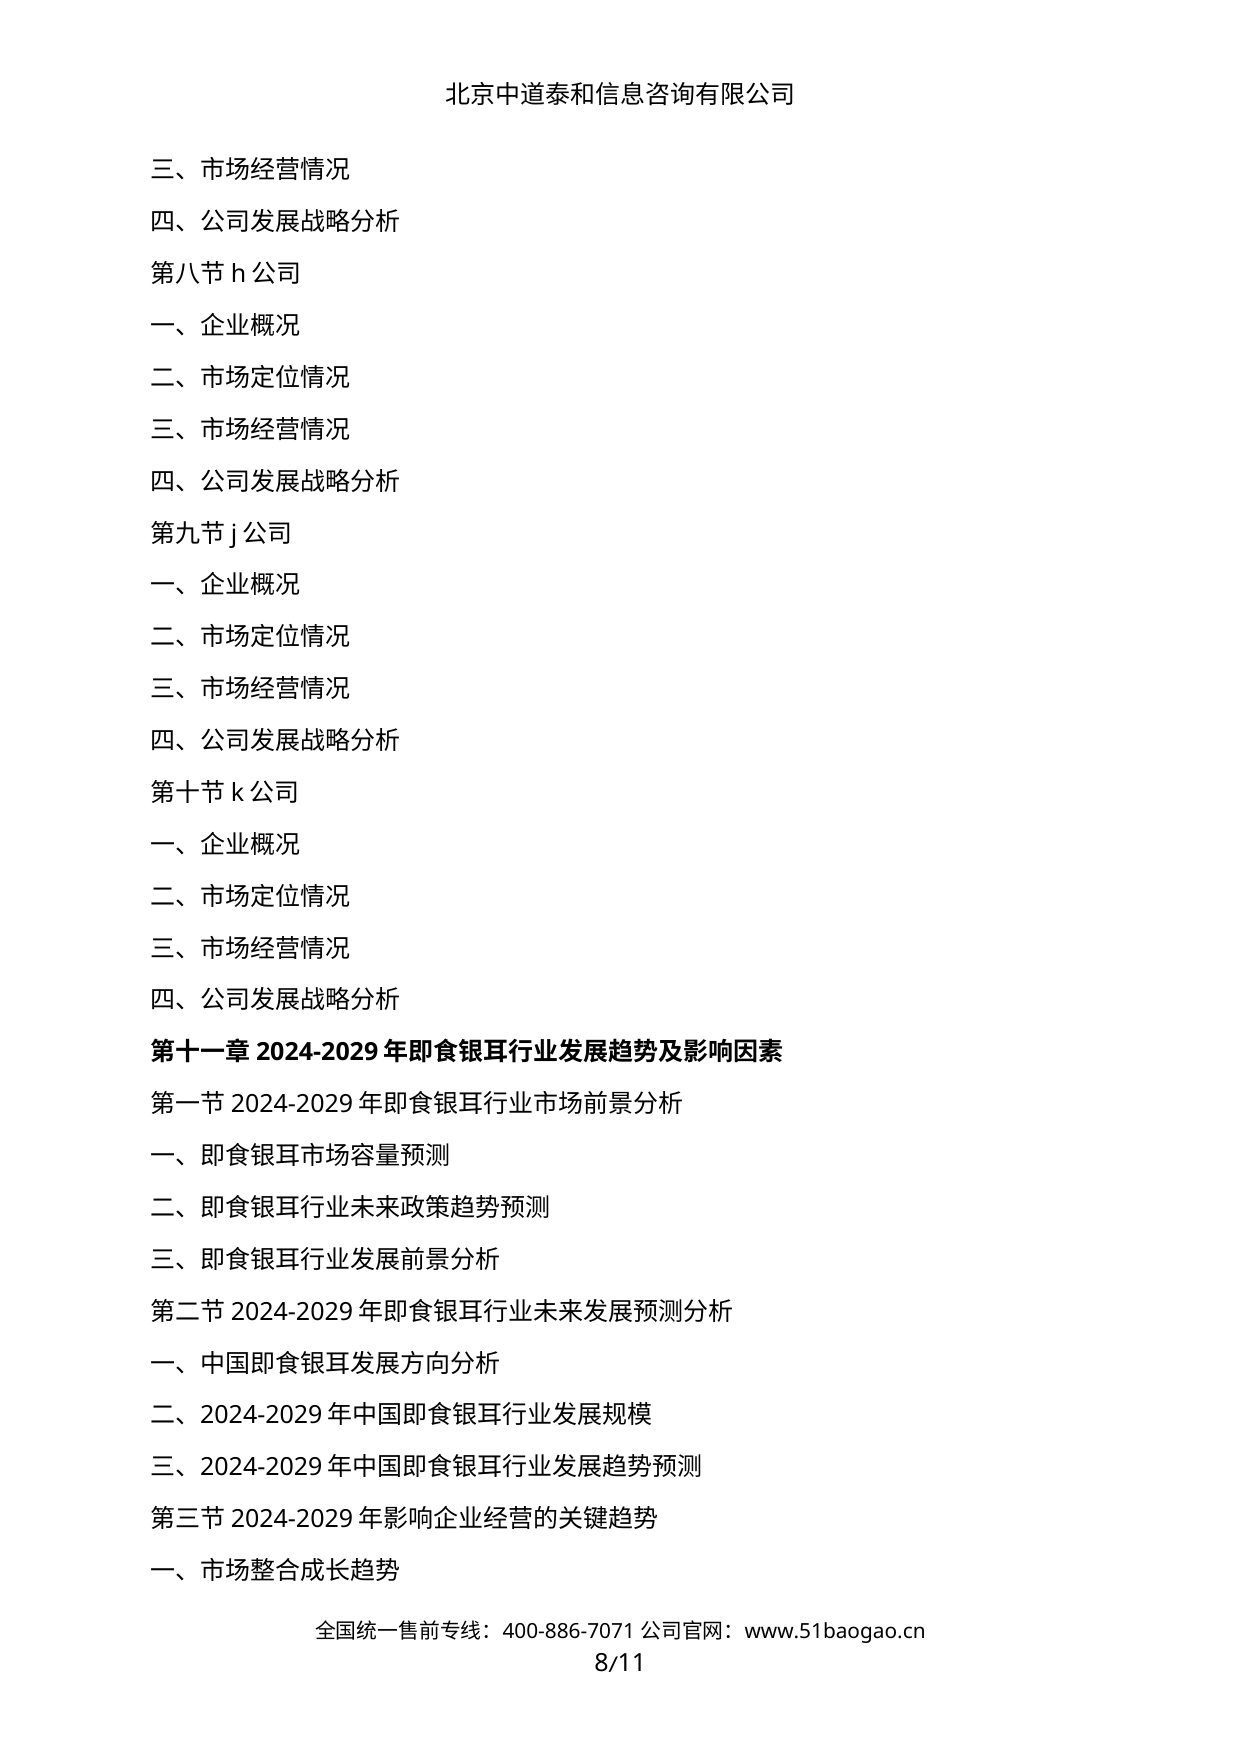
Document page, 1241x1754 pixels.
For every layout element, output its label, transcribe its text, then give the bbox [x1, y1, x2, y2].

text 四、公司发展战略分析 [150, 721, 1090, 757]
text 一、中国即食银耳发展方向分析 [150, 1343, 1090, 1379]
text 第九节 j公司 [150, 513, 1090, 549]
text 第十节 k公司 [150, 772, 1090, 809]
text 三、2024-2029年中国即食银耳行业发展趋势预测 [150, 1447, 1090, 1483]
text 一、企业概况 [150, 306, 1090, 342]
text 二、市场定位情况 [150, 876, 1090, 912]
text 二、市场定位情况 [150, 617, 1090, 653]
text 二、即食银耳行业未来政策趋势预测 [150, 1187, 1090, 1224]
text 第三节 2024-2029年影响企业经营的关键趋势 [150, 1499, 1090, 1535]
text 四、公司发展战略分析 [150, 461, 1090, 497]
text 第十一章 2024-2029年即食银耳行业发展趋势及影响因素 [150, 1032, 1090, 1068]
text 二、市场定位情况 [150, 357, 1090, 394]
text 四、公司发展战略分析 [150, 202, 1090, 238]
text 三、市场经营情况 [150, 928, 1090, 964]
text 一、即食银耳市场容量预测 [150, 1136, 1090, 1172]
text 一、企业概况 [150, 565, 1090, 601]
text 三、市场经营情况 [150, 669, 1090, 705]
text 一、企业概况 [150, 824, 1090, 861]
text 第二节 2024-2029年即食银耳行业未来发展预测分析 [150, 1291, 1090, 1327]
text 一、市场整合成长趋势 [150, 1551, 1090, 1587]
text 第一节 2024-2029年即食银耳行业市场前景分析 [150, 1084, 1090, 1120]
text 四、公司发展战略分析 [150, 980, 1090, 1016]
text 三、市场经营情况 [150, 150, 1090, 186]
text 三、即食银耳行业发展前景分析 [150, 1239, 1090, 1276]
text 第八节 h公司 [150, 254, 1090, 290]
text 二、2024-2029年中国即食银耳行业发展规模 [150, 1395, 1090, 1431]
text 三、市场经营情况 [150, 409, 1090, 446]
